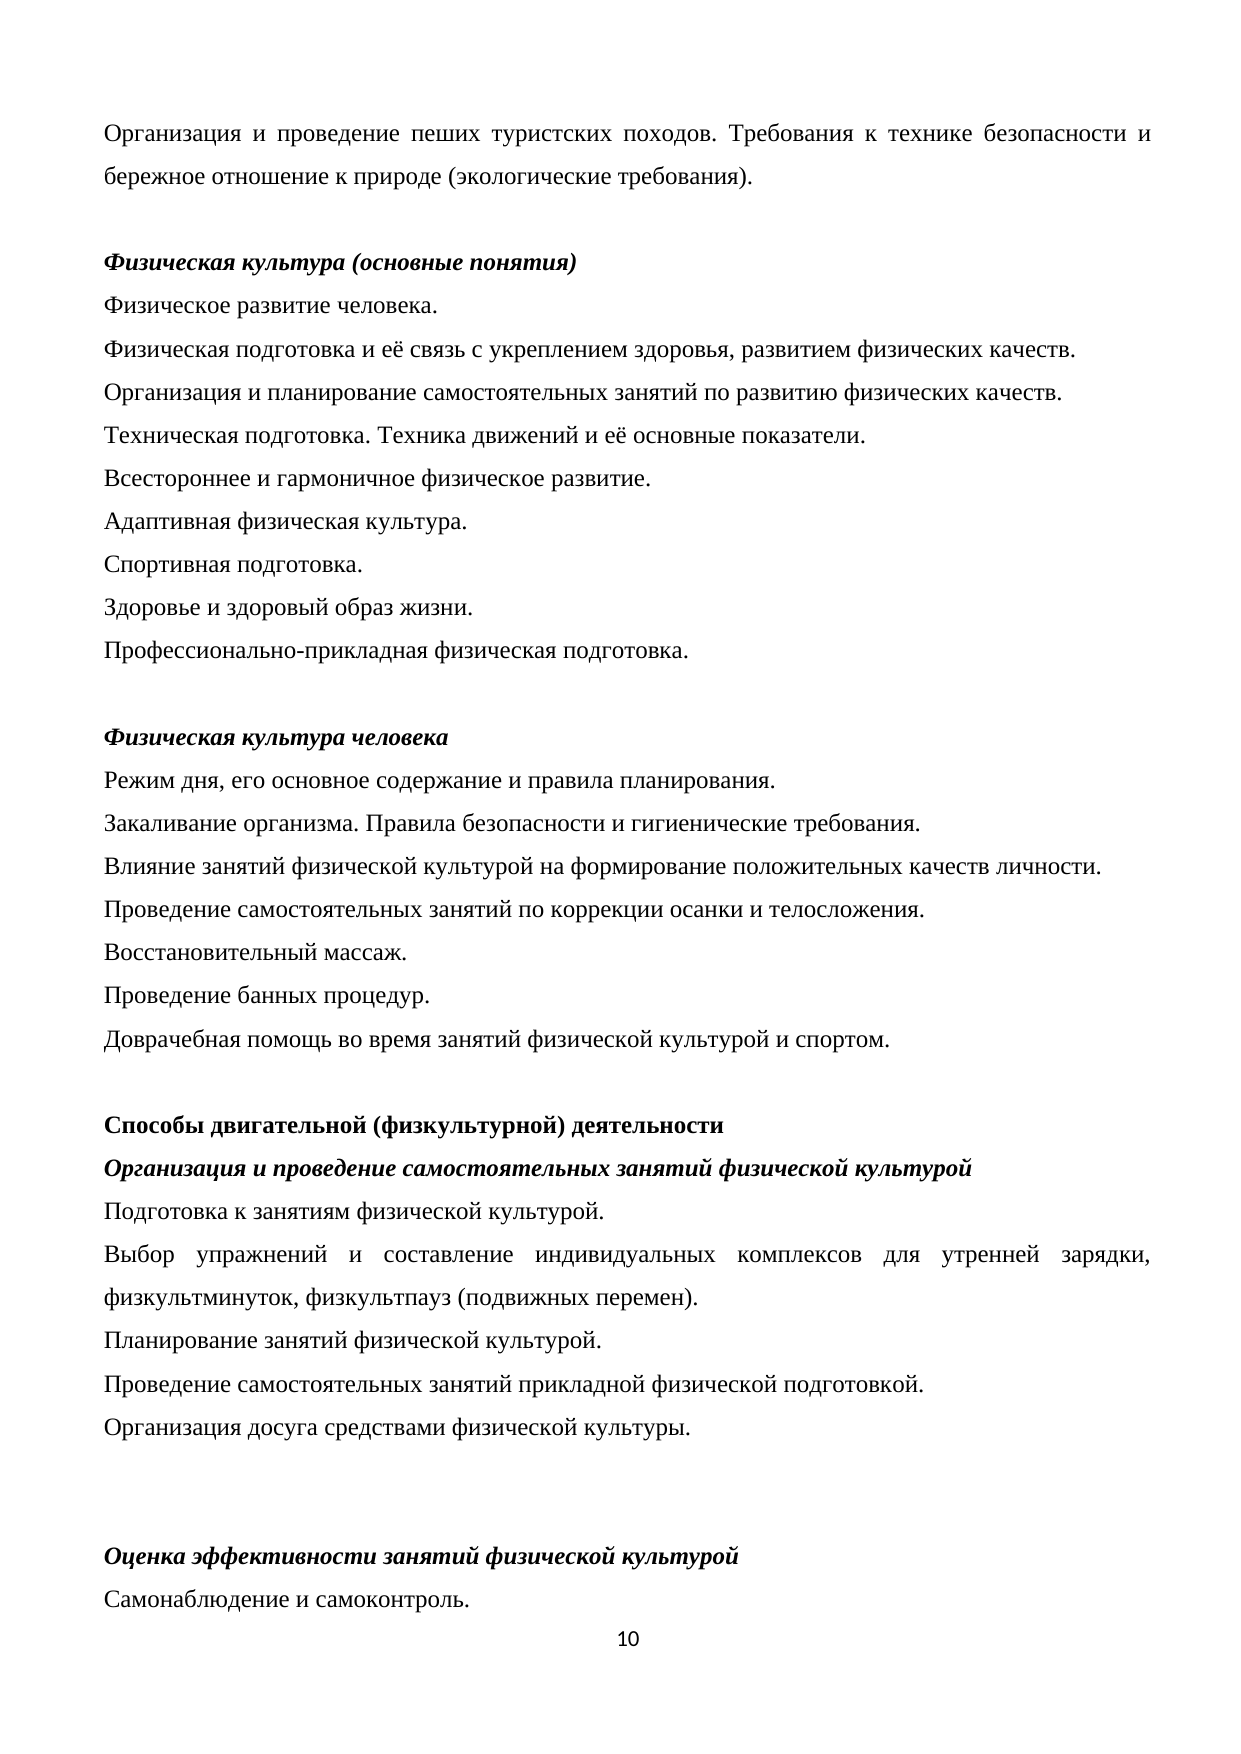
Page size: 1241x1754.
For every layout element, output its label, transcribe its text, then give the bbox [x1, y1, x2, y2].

text Организация и проведение пеших туристских походов. Требования к технике безопасности и бережное отношение к природе (экологические требования). [103, 118, 1152, 190]
text Проведение самостоятельных занятий по коррекции осанки и телосложения. [103, 894, 1152, 923]
text Организация и планирование самостоятельных занятий по развитию физических качеств. [103, 377, 1152, 406]
text Физическая подготовка и её связь с укреплением здоровья, развитием физических качеств. [103, 334, 1152, 362]
text Здоровье и здоровый образ жизни. [103, 592, 1152, 621]
text Всестороннее и гармоничное физическое развитие. [103, 463, 1152, 492]
text Организация и проведение самостоятельных занятий физической культурой [103, 1153, 1152, 1182]
text Проведение банных процедур. [103, 981, 1152, 1009]
text Закаливание организма. Правила безопасности и гигиенические требования. [103, 808, 1152, 837]
text Способы двигательной (физкультурной) деятельности [103, 1110, 1152, 1139]
text Физическая культура (основные понятия) [103, 247, 1152, 276]
text Доврачебная помощь во время занятий физической культурой и спортом. [103, 1024, 1152, 1052]
text Физическая культура человека [103, 722, 1152, 751]
text Физическое развитие человека. [103, 291, 1152, 319]
text Подготовка к занятиям физической культурой. [103, 1196, 1152, 1225]
text Адаптивная физическая культура. [103, 506, 1152, 535]
text Влияние занятий физической культурой на формирование положительных качеств личности. [103, 851, 1152, 880]
text Техническая подготовка. Техника движений и её основные показатели. [103, 420, 1152, 449]
text Спортивная подготовка. [103, 549, 1152, 578]
text Проведение самостоятельных занятий прикладной физической подготовкой. [103, 1369, 1152, 1397]
text Планирование занятий физической культурой. [103, 1326, 1152, 1354]
text Профессионально-прикладная физическая подготовка. [103, 636, 1152, 664]
text Восстановительный массаж. [103, 937, 1152, 966]
text Выбор упражнений и составление индивидуальных комплексов для утренней зарядки, физкультминуток, физкультпауз (подвижных перемен). [103, 1239, 1152, 1311]
text Оценка эффективности занятий физической культурой [103, 1541, 1152, 1570]
text Режим дня, его основное содержание и правила планирования. [103, 765, 1152, 794]
text Организация досуга средствами физической культуры. [103, 1412, 1152, 1441]
text Самонаблюдение и самоконтроль. [103, 1584, 1152, 1613]
